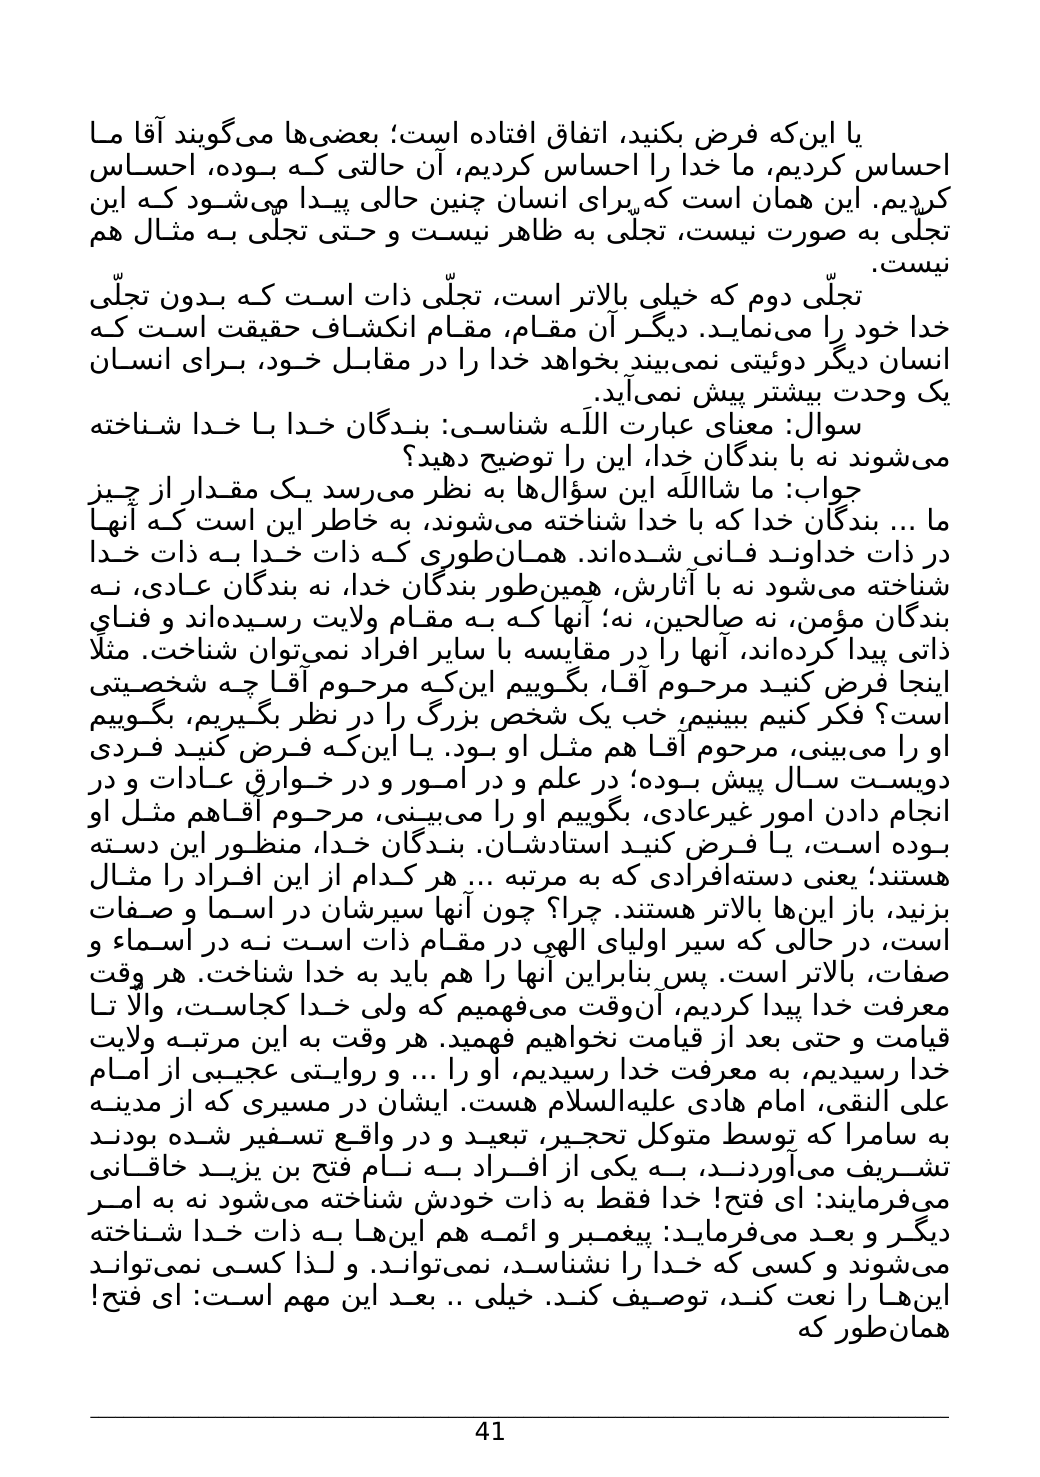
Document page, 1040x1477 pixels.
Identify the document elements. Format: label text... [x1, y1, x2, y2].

text تجلّی دوم که خیلی بالاتر است، تجلّی ذات است که بدون تجلّی خدا خود را می‌نماید. دیگر آن مقام، مقام انکشاف حقیقت است که انسان دیگر دوئیتی نمی‌بیند بخواهد خدا را در مقابل خود، برای انسان یک وحدت بیشتر پیش نمی‌آید. [89, 279, 951, 408]
text جواب: ما شااللَه این سؤال‌ها به نظر می‌رسد یک مقدار از چیز ما ... بندگان خدا که با خدا شناخته می‌شوند، به خاطر این است که آنها در ذات خداوند فانی شده‌اند. همان‌طوری که ذات خدا به ذات خدا شناخته می‌شود نه با آثارش، همین‌طور بندگان خدا، نه بندگان عادی، نه بندگان مؤمن، نه صالحین، نه؛ آنها که به مقام ولایت رسیده‌اند و فنای ذاتی پیدا کرده‌اند، آنها را در مقایسه با سایر افراد نمی‌توان شناخت. مثلًا اینجا فرض کنید مرحوم آقا، بگوییم این‌که مرحوم آقا چه شخصیتی است؟ فکر کنیم ببینیم، خب یک شخص بزرگ را در نظر بگیریم، بگوییم او را می‌بینی، مرحوم آقا هم مثل او بود. یا این‌که فرض کنید فردی دویست سال پیش بوده؛ در علم و در امور و در خوارق عادات و در انجام دادن امور غیرعادی، بگوییم او را می‌بینی، مرحوم آقاهم مثل او بوده است، یا فرض کنید استادشان. بندگان خدا، منظور این دسته هستند؛ یعنی دسته‌افرادی که به مرتبه ... هر کدام از این افراد را مثال بزنید، باز این‌ها بالاتر هستند. چرا؟ چون آنها سیرشان در اسما و صفات است، در حالی که سیر اولیای الهی در مقام ذات است نه در اسماء و صفات، بالاتر است. پس بنابراین آنها را هم باید به خدا شناخت. هر وقت معرفت خدا پیدا کردیم، آن‌وقت می‌فهمیم که ولی خدا کجاست، والّا تا قیامت و حتی بعد از قیامت نخواهیم فهمید. هر وقت به این مرتبه ولایت خدا رسیدیم، به معرفت خدا رسیدیم، او را ... و روایتی عجیبی از امام علی النقی، امام هادی علیه‌السلام هست. ایشان در مسیری که از مدینه به سامرا که توسط متوکل تحجیر، تبعید و در واقع تسفیر شده بودند تشریف می‌آوردند، به یکی از افراد به نام فتح بن یزید خاقانی می‌فرمایند: ای فتح! خدا فقط به ذات خودش شناخته می‌شود نه به امر دیگر و بعد می‌فرماید: پیغمبر و ائمه هم این‌ها به ذات خدا شناخته می‌شوند و کسی که خدا را نشناسد، نمی‌تواند. و لذا کسی نمی‌تواند این‌ها را نعت کند، توصیف کند. خیلی .. بعد این مهم است: ای فتح! همان‌طور که‌ [89, 473, 951, 1345]
text یا این‌که فرض بکنید، اتفاق افتاده است؛ بعضی‌ها می‌گویند آقا ما احساس کردیم، ما خدا را احساس کردیم، آن حالتی که بوده، احساس کردیم. این همان است که برای انسان چنین حالی پیدا می‌شود که این تجلّی به صورت نیست، تجلّی به ظاهر نیست و حتی تجلّی به مثال هم نیست. [89, 118, 951, 279]
text سوال: معنای عبارت اللَه شناسی: بندگان خدا با خدا شناخته می‌شوند نه با بندگان خدا، این را توضیح دهید؟ [89, 408, 951, 473]
